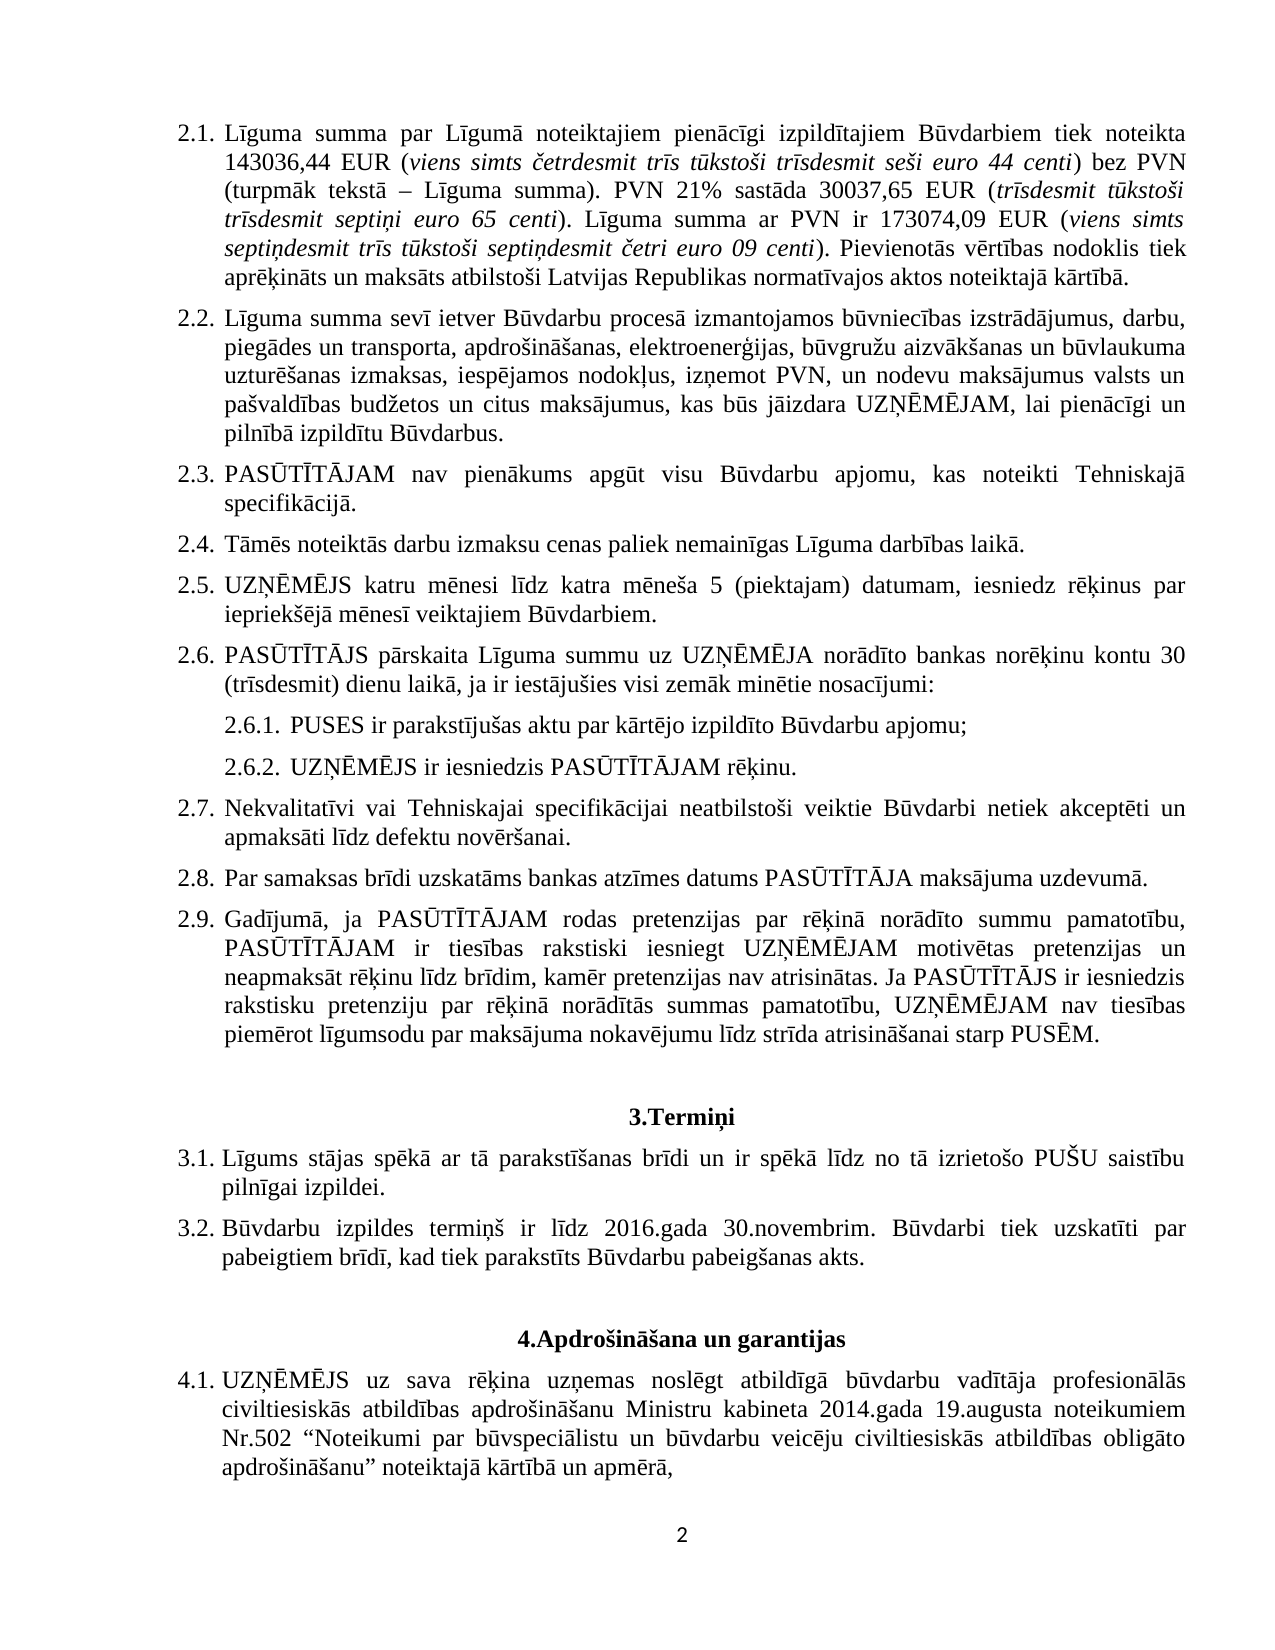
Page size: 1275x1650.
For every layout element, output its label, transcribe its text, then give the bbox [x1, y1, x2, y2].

list Par samaksas brīdi uzskatāms bankas atzīmes datums PASŪTĪTĀJA maksājuma uzdevumā. [177, 863, 1186, 892]
list PASŪTĪTĀJAM nav pienākums apgūt visu Būvdarbu apjomu, kas noteikti Tehniskajā specifikācijā. [177, 459, 1186, 517]
list Nekvalitatīvi vai Tehniskajai specifikācijai neatbilstoši veiktie Būvdarbi netiek akceptēti un apmaksāti līdz defektu novēršanai. [177, 793, 1186, 851]
list Būvdarbu izpildes termiņš ir līdz 2016.gada 30.novembrim. Būvdarbi tiek uzskatīti par pabeigtiem brīdī, kad tiek parakstīts Būvdarbu pabeigšanas akts. [177, 1213, 1186, 1271]
list Līgums stājas spēkā ar tā parakstīšanas brīdi un ir spēkā līdz no tā izrietošo PUŠU saistību pilnīgai izpildei. [177, 1143, 1186, 1201]
list PASŪTĪTĀJS pārskaita Līguma summu uz UZŅĒMĒJA norādīto bankas norēķinu kontu 30 (trīsdesmit) dienu laikā, ja ir iestājušies visi zemāk minētie nosacījumi: [177, 641, 1186, 698]
list UZŅĒMĒJS ir iesniedzis PASŪTĪTĀJAM rēķinu. [224, 752, 1186, 781]
list Apdrošināšana un garantijas [177, 1324, 1186, 1353]
list Līguma summa sevī ietver Būvdarbu procesā izmantojamos būvniecības izstrādājumus, darbu, piegādes un transporta, apdrošināšanas, elektroenerģijas, būvgružu aizvākšanas un būvlaukuma uzturēšanas izmaksas, iespējamos nodokļus, izņemot PVN, un nodevu maksājumus valsts un pašvaldības budžetos un citus maksājumus, kas būs jāizdara UZŅĒMĒJAM, lai pienācīgi un pilnībā izpildītu Būvdarbus. [177, 303, 1186, 447]
list PUSES ir parakstījušas aktu par kārtējo izpildīto Būvdarbu apjomu; [224, 711, 1186, 739]
list UZŅĒMĒJS uz sava rēķina uzņemas noslēgt atbildīgā būvdarbu vadītāja profesionālās civiltiesiskās atbildības apdrošināšanu Ministru kabineta 2014.gada 19.augusta noteikumiem Nr.502 “Noteikumi par būvspeciālistu un būvdarbu veicēju civiltiesiskās atbildības obligāto apdrošināšanu” noteiktajā kārtībā un apmērā, [177, 1366, 1186, 1481]
list Tāmēs noteiktās darbu izmaksu cenas paliek nemainīgas Līguma darbības laikā. [177, 529, 1186, 558]
list Termiņi [177, 1102, 1186, 1131]
list Gadījumā, ja PASŪTĪTĀJAM rodas pretenzijas par rēķinā norādīto summu pamatotību, PASŪTĪTĀJAM ir tiesības rakstiski iesniegt UZŅĒMĒJAM motivētas pretenzijas un neapmaksāt rēķinu līdz brīdim, kamēr pretenzijas nav atrisinātas. Ja PASŪTĪTĀJS ir iesniedzis rakstisku pretenziju par rēķinā norādītās summas pamatotību, UZŅĒMĒJAM nav tiesības piemērot līgumsodu par maksājuma nokavējumu līdz strīda atrisināšanai starp PUSĒM. [177, 904, 1186, 1048]
list Līguma summa par Līgumā noteiktajiem pienācīgi izpildītajiem Būvdarbiem tiek noteikta 143036,44 EUR (viens simts četrdesmit trīs tūkstoši trīsdesmit seši euro 44 centi) bez PVN (turpmāk tekstā – Līguma summa). PVN 21% sastāda 30037,65 EUR (trīsdesmit tūkstoši trīsdesmit septiņi euro 65 centi). Līguma summa ar PVN ir 173074,09 EUR (viens simts septiņdesmit trīs tūkstoši septiņdesmit četri euro 09 centi). Pievienotās vērtības nodoklis tiek aprēķināts un maksāts atbilstoši Latvijas Republikas normatīvajos aktos noteiktajā kārtībā. [177, 118, 1186, 291]
list UZŅĒMĒJS katru mēnesi līdz katra mēneša 5 (piektajam) datumam, iesniedz rēķinus par iepriekšējā mēnesī veiktajiem Būvdarbiem. [177, 571, 1186, 628]
